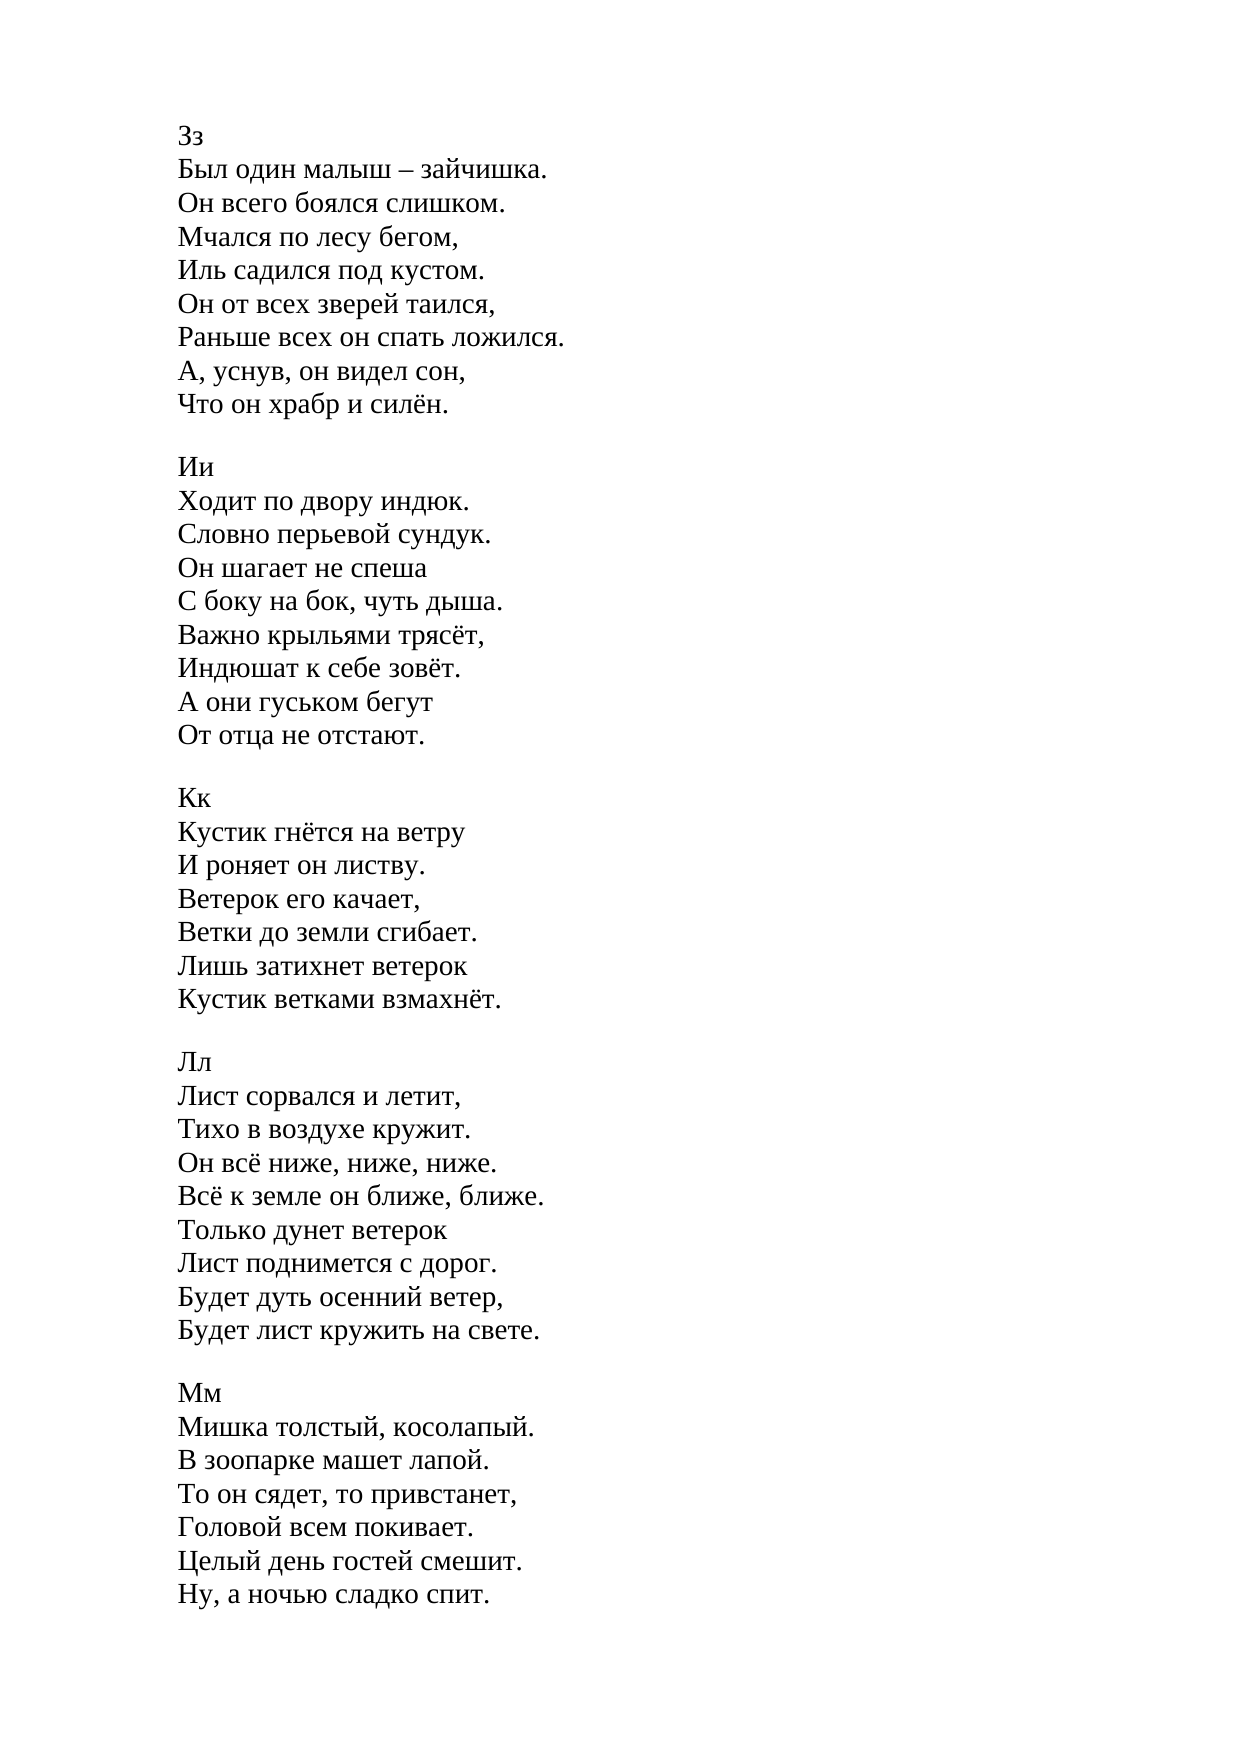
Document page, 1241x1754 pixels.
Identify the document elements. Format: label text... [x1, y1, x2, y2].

text Кк Кустик гнётся на ветру И роняет он листву. Ветерок его качает, Ветки до земли сгибает. Лишь затихнет ветерок Кустик ветками взмахнёт. [177, 780, 1152, 1015]
text Ии Ходит по двору индюк. Словно перьевой сундук. Он шагает не спеша С боку на бок, чуть дыша. Важно крыльями трясёт, Индюшат к себе зовёт. А они гуськом бегут От отца не отстают. [177, 449, 1152, 751]
text Мм Мишка толстый, косолапый. В зоопарке машет лапой. То он сядет, то привстанет, Головой всем покивает. Целый день гостей смешит. Ну, а ночью сладко спит. [177, 1375, 1152, 1610]
text Зз Был один малыш – зайчишка. Он всего боялся слишком. Мчался по лесу бегом, Иль садился под кустом. Он от всех зверей таился, Раньше всех он спать ложился. А, уснув, он видел сон, Что он храбр и силён. [177, 118, 1152, 420]
text Лл Лист сорвался и летит, Тихо в воздухе кружит. Он всё ниже, ниже, ниже. Всё к земле он ближе, ближе. Только дунет ветерок Лист поднимется с дорог. Будет дуть осенний ветер, Будет лист кружить на свете. [177, 1044, 1152, 1346]
